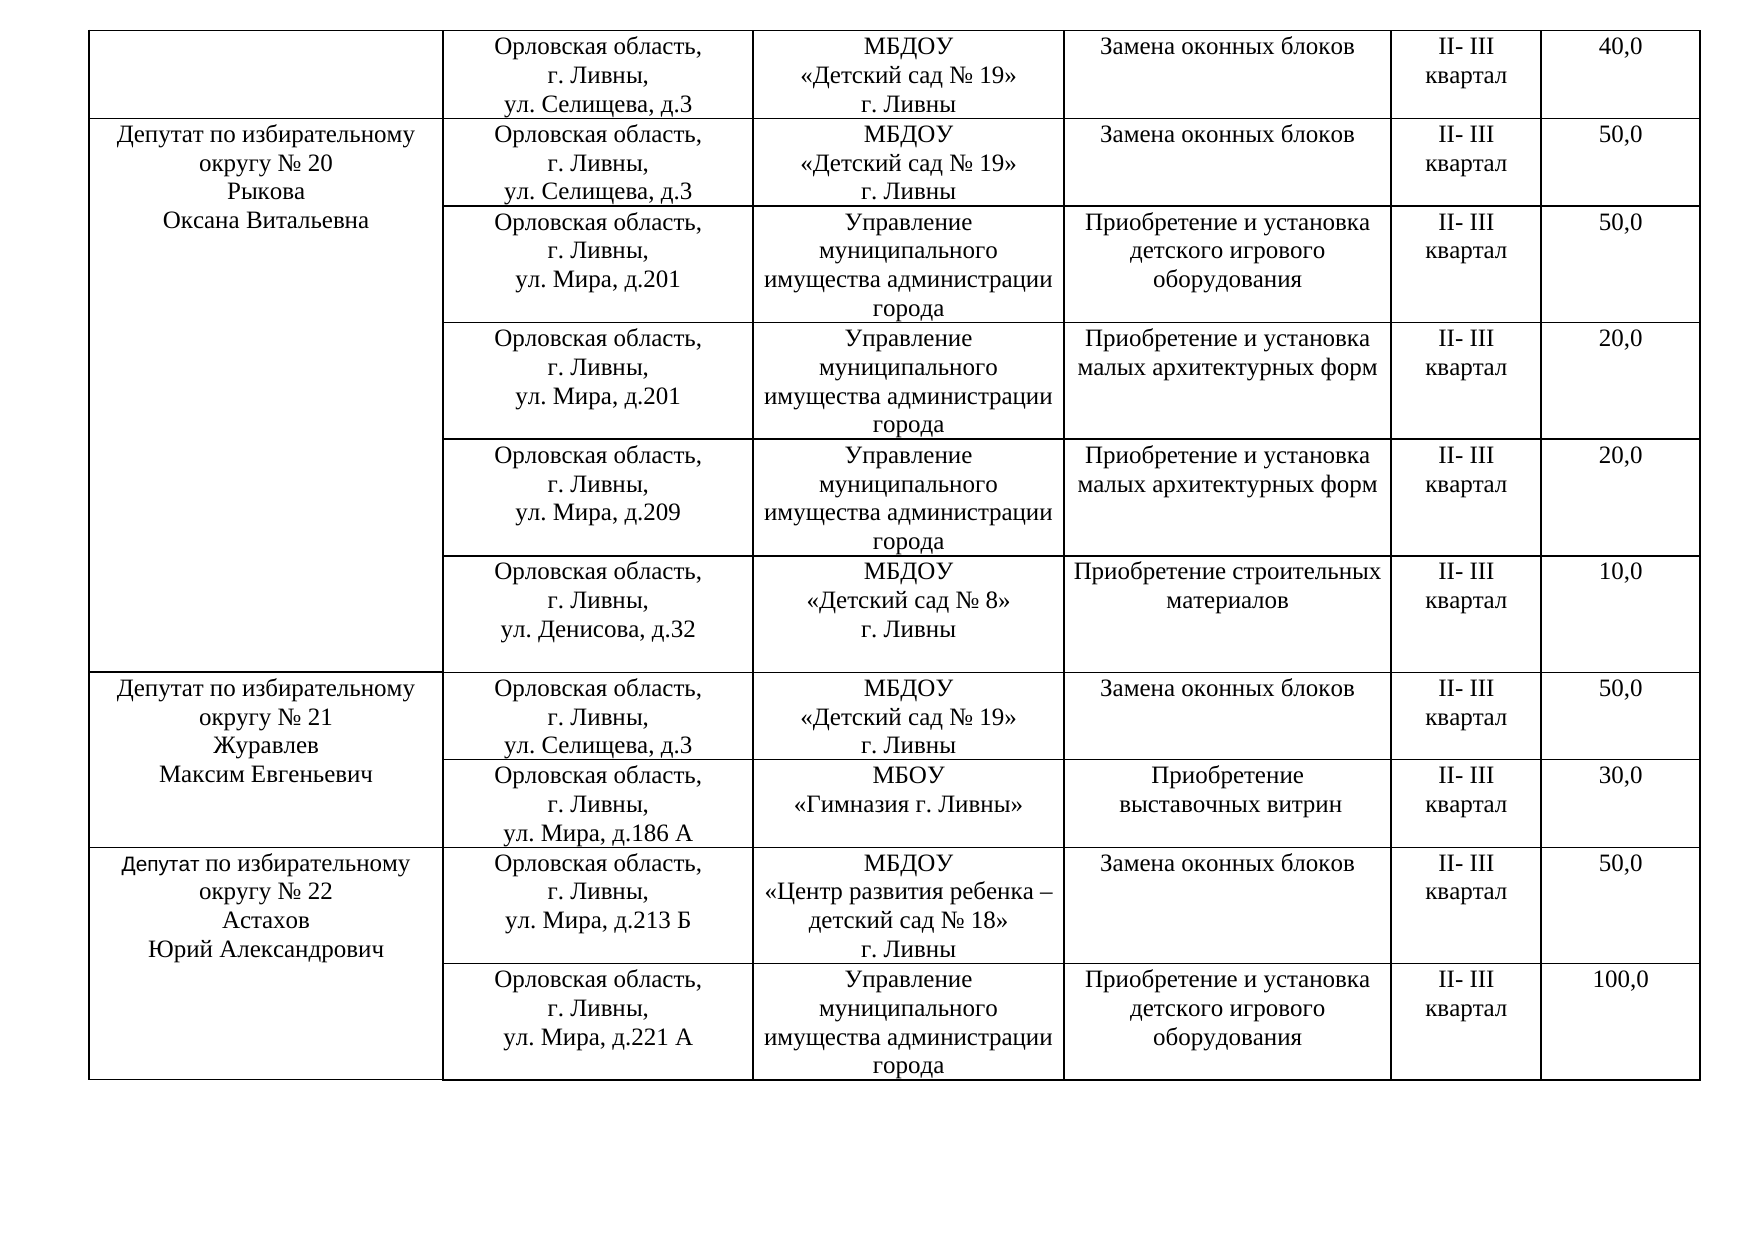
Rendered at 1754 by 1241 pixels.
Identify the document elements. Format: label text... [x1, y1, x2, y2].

table_cell II- III квартал [1392, 119, 1540, 205]
table_cell Управление муниципального имущества администрации города [754, 964, 1063, 1079]
table_cell Орловская область, г. Ливны, ул. Мира, д.201 [444, 207, 752, 322]
table_cell Управление муниципального имущества администрации города [754, 207, 1063, 322]
table_cell Замена оконных блоков [1065, 848, 1390, 963]
table_cell 10,0 [1542, 557, 1699, 671]
table_cell 40,0 [1542, 31, 1699, 117]
table_cell [90, 31, 442, 117]
table_cell Управление муниципального имущества администрации города [754, 440, 1063, 555]
table_cell Приобретение и установка детского игрового оборудования [1065, 964, 1390, 1079]
table_cell Управление муниципального имущества администрации города [754, 323, 1063, 438]
table_cell Приобретение строительных материалов [1065, 557, 1390, 671]
table_cell II- III квартал [1392, 31, 1540, 117]
table_cell II- III квартал [1392, 848, 1540, 963]
table_cell Орловская область, г. Ливны, ул. Мира, д.201 [444, 323, 752, 438]
table_cell 50,0 [1542, 673, 1699, 759]
table_cell МБДОУ «Детский сад № 19» г. Ливны [754, 119, 1063, 205]
table_cell МБДОУ «Детский сад № 8» г. Ливны [754, 557, 1063, 671]
table_cell 50,0 [1542, 848, 1699, 963]
table_cell Орловская область, г. Ливны, ул. Мира, д.186 А [444, 760, 752, 847]
table_cell Депутат по избирательному округу № 20 Рыкова Оксана Витальевна [90, 119, 442, 671]
table_cell II- III квартал [1392, 760, 1540, 847]
table_cell II- III квартал [1392, 323, 1540, 438]
table_cell Орловская область, г. Ливны, ул. Мира, д.209 [444, 440, 752, 555]
table_cell МБДОУ «Центр развития ребенка – детский сад № 18» г. Ливны [754, 848, 1063, 963]
table_cell Орловская область, г. Ливны, ул. Мира, д.213 Б [444, 848, 752, 963]
table_cell II- III квартал [1392, 964, 1540, 1079]
table_cell Орловская область, г. Ливны, ул. Селищева, д.3 [444, 31, 752, 117]
table_cell 50,0 [1542, 207, 1699, 322]
table_cell МБДОУ «Детский сад № 19» г. Ливны [754, 31, 1063, 117]
table_cell МБОУ «Гимназия г. Ливны» [754, 760, 1063, 847]
table_cell 50,0 [1542, 119, 1699, 205]
table_cell Замена оконных блоков [1065, 31, 1390, 117]
table_cell Приобретение и установка детского игрового оборудования [1065, 207, 1390, 322]
table_cell II- III квартал [1392, 207, 1540, 322]
table_cell Орловская область, г. Ливны, ул. Мира, д.221 А [444, 964, 752, 1079]
table_cell 20,0 [1542, 440, 1699, 555]
table_cell II- III квартал [1392, 557, 1540, 671]
table_cell МБДОУ «Детский сад № 19» г. Ливны [754, 673, 1063, 759]
table_cell Орловская область, г. Ливны, ул. Селищева, д.3 [444, 119, 752, 205]
table_cell Орловская область, г. Ливны, ул. Селищева, д.3 [444, 673, 752, 759]
table_cell 30,0 [1542, 760, 1699, 847]
table_cell Замена оконных блоков [1065, 119, 1390, 205]
table_cell Приобретение и установка малых архитектурных форм [1065, 323, 1390, 438]
table_cell 100,0 [1542, 964, 1699, 1079]
table_cell II- III квартал [1392, 673, 1540, 759]
table_cell 20,0 [1542, 323, 1699, 438]
table_cell Депутат по избирательному округу № 21 Журавлев Максим Евгеньевич [90, 673, 442, 847]
table_cell Приобретение и установка малых архитектурных форм [1065, 440, 1390, 555]
table_cell II- III квартал [1392, 440, 1540, 555]
table_cell Депутат по избирательному округу № 22 Астахов Юрий Александрович [90, 848, 442, 1079]
table_cell Приобретение выставочных витрин [1065, 760, 1390, 847]
table_cell Орловская область, г. Ливны, ул. Денисова, д.32 [444, 557, 752, 671]
table_cell Замена оконных блоков [1065, 673, 1390, 759]
